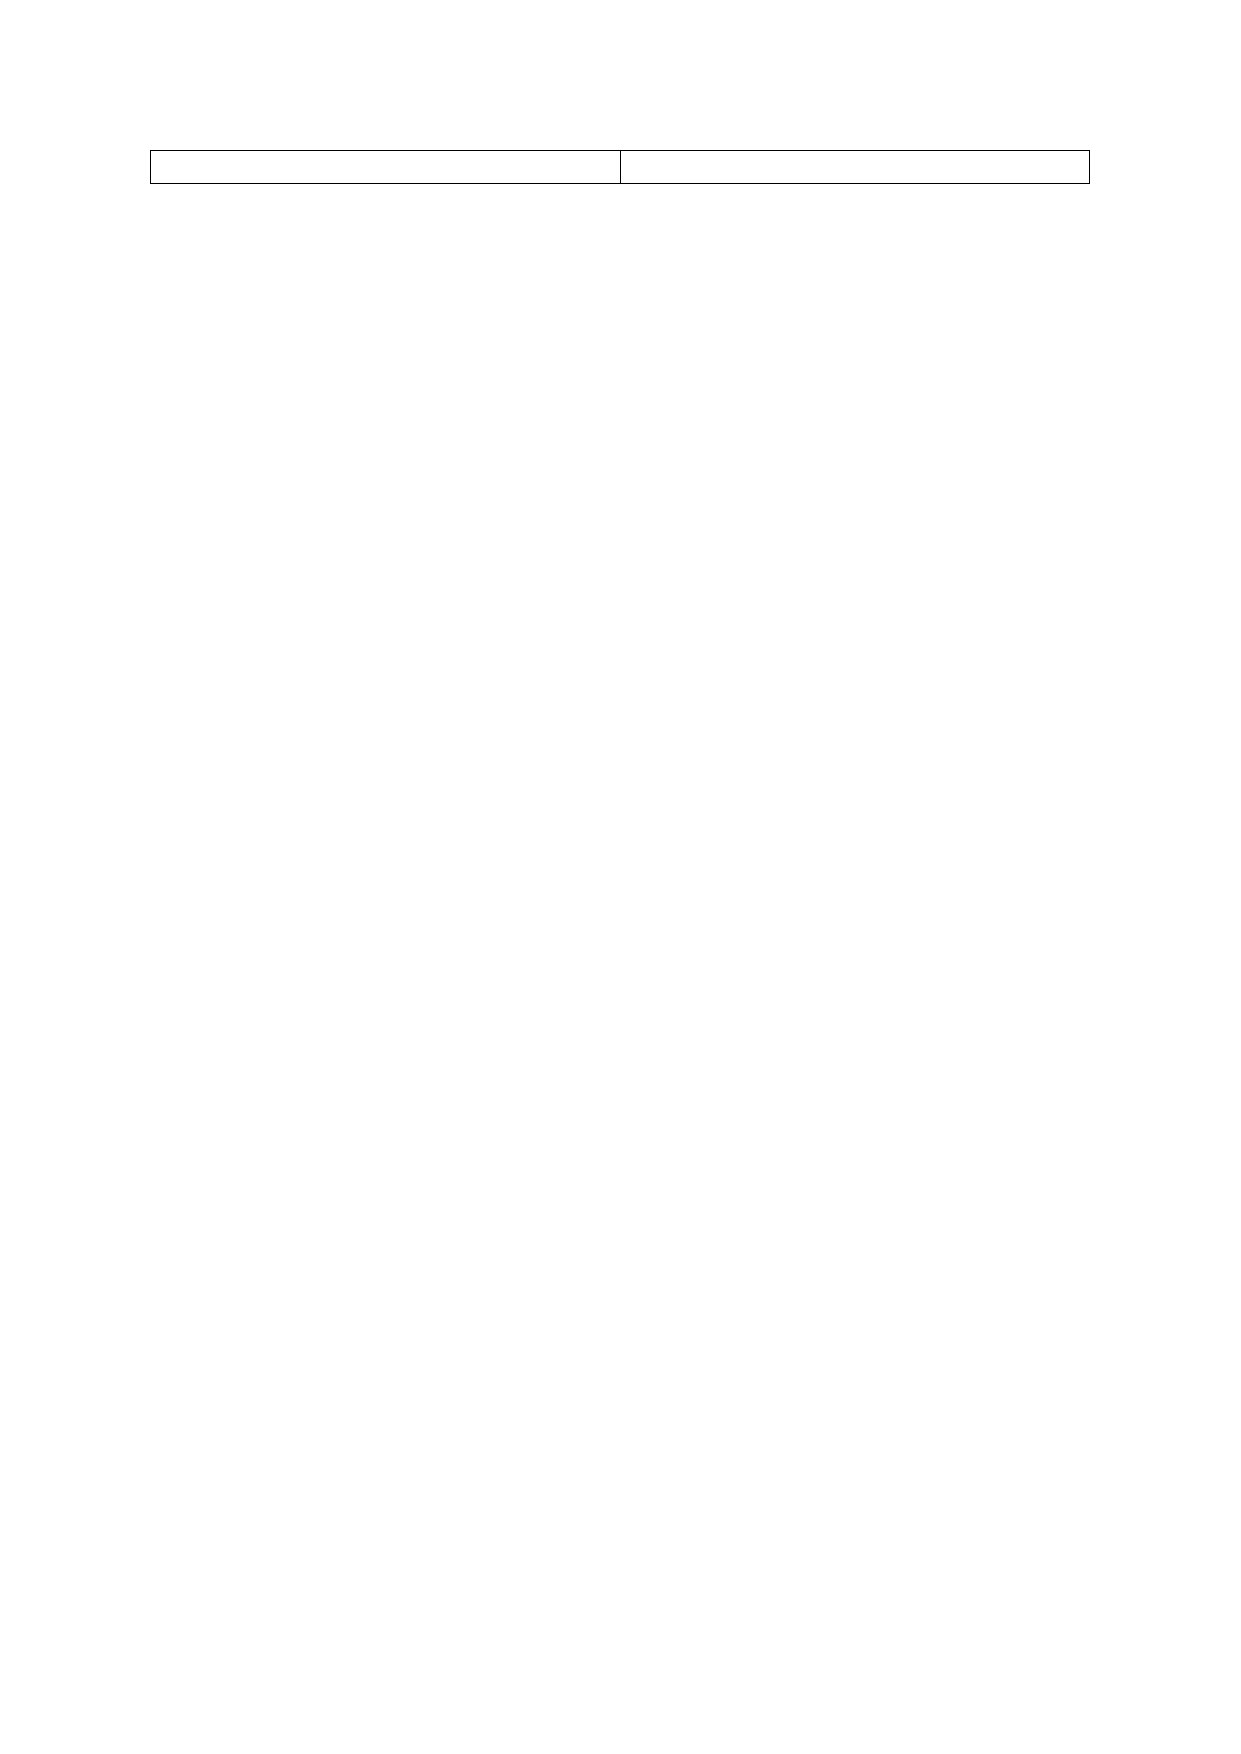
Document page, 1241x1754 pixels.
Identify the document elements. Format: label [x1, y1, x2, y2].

table_header [621, 151, 1089, 183]
table_header [151, 151, 620, 183]
